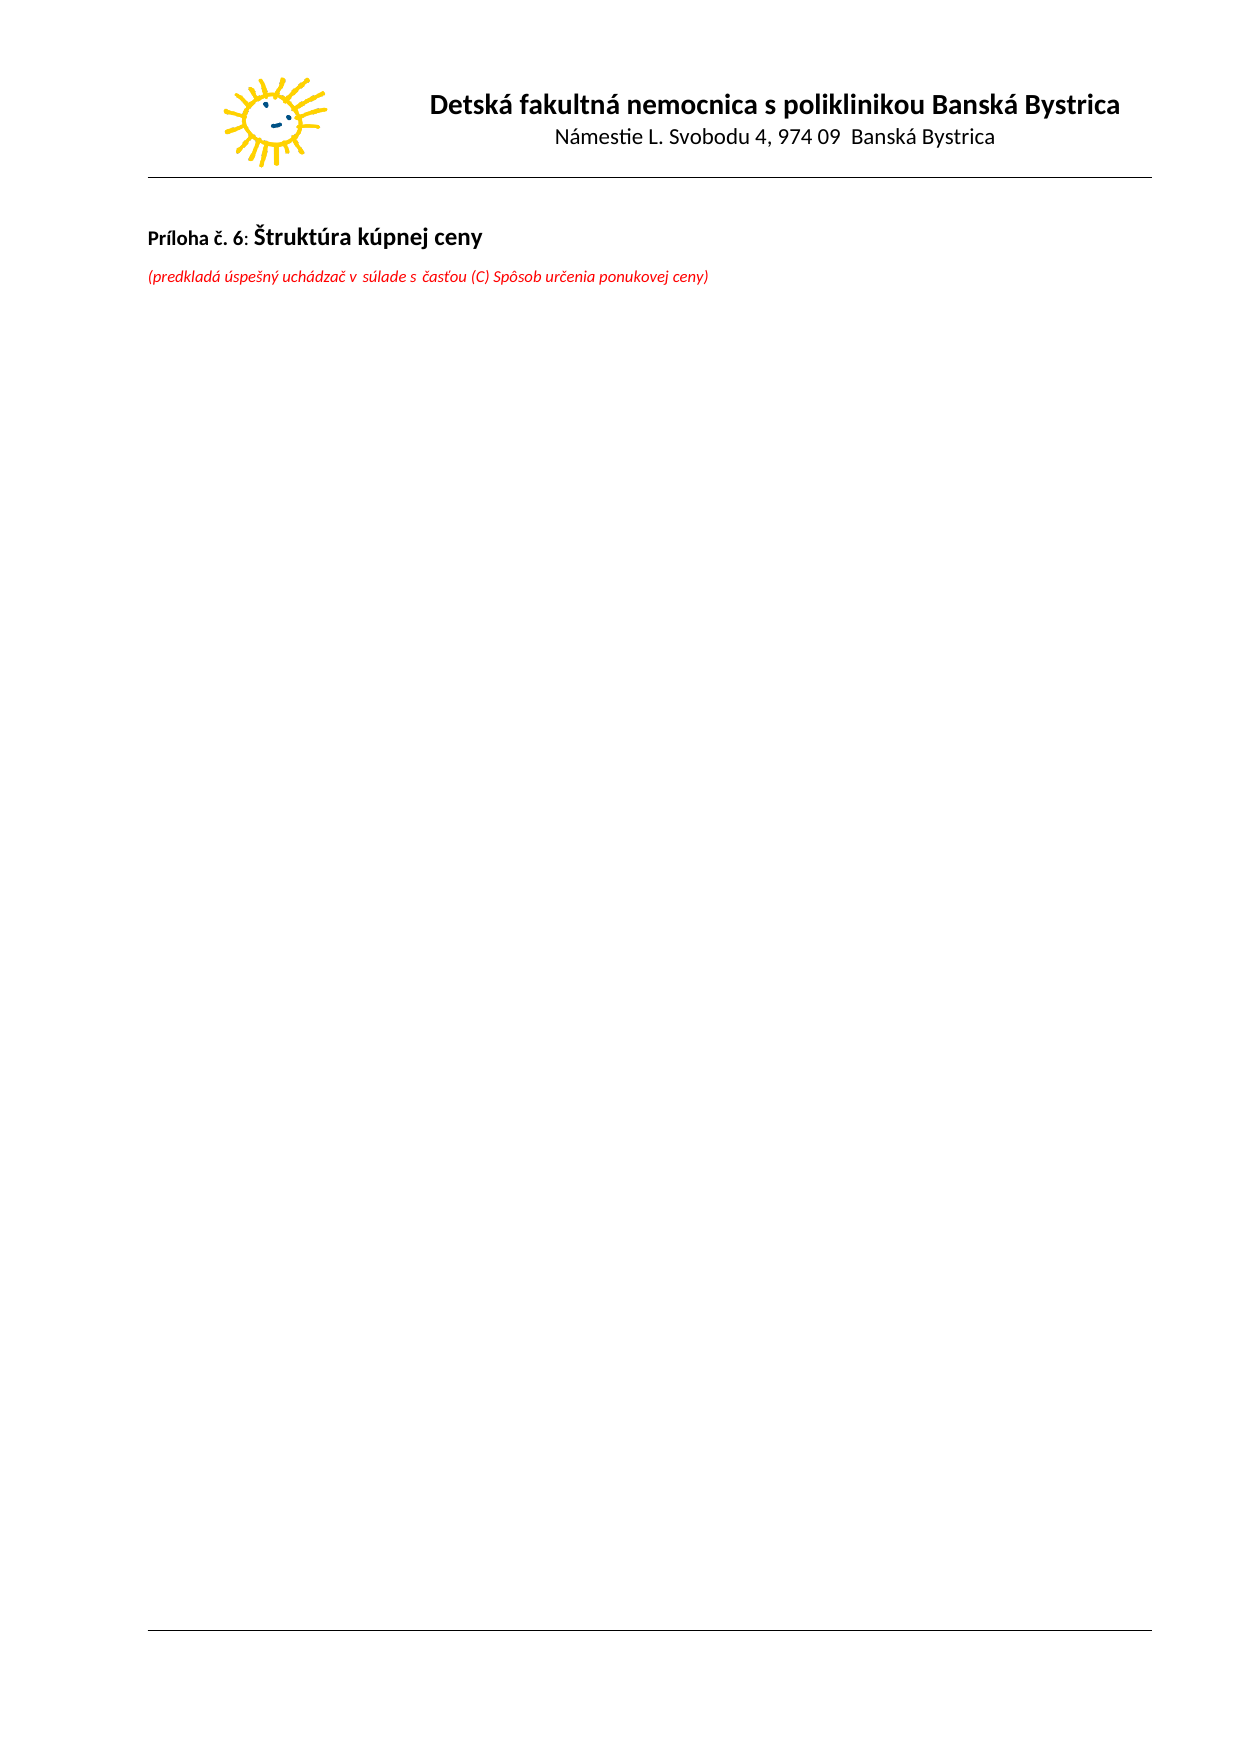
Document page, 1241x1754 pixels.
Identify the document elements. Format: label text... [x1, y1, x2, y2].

text Príloha č. 6: Štruktúra kúpnej ceny [148, 221, 1152, 252]
text (predkladá úspešný uchádzač v súlade s časťou (C) Spôsob určenia ponukovej ceny) [148, 267, 1152, 287]
picture [212, 63, 334, 173]
